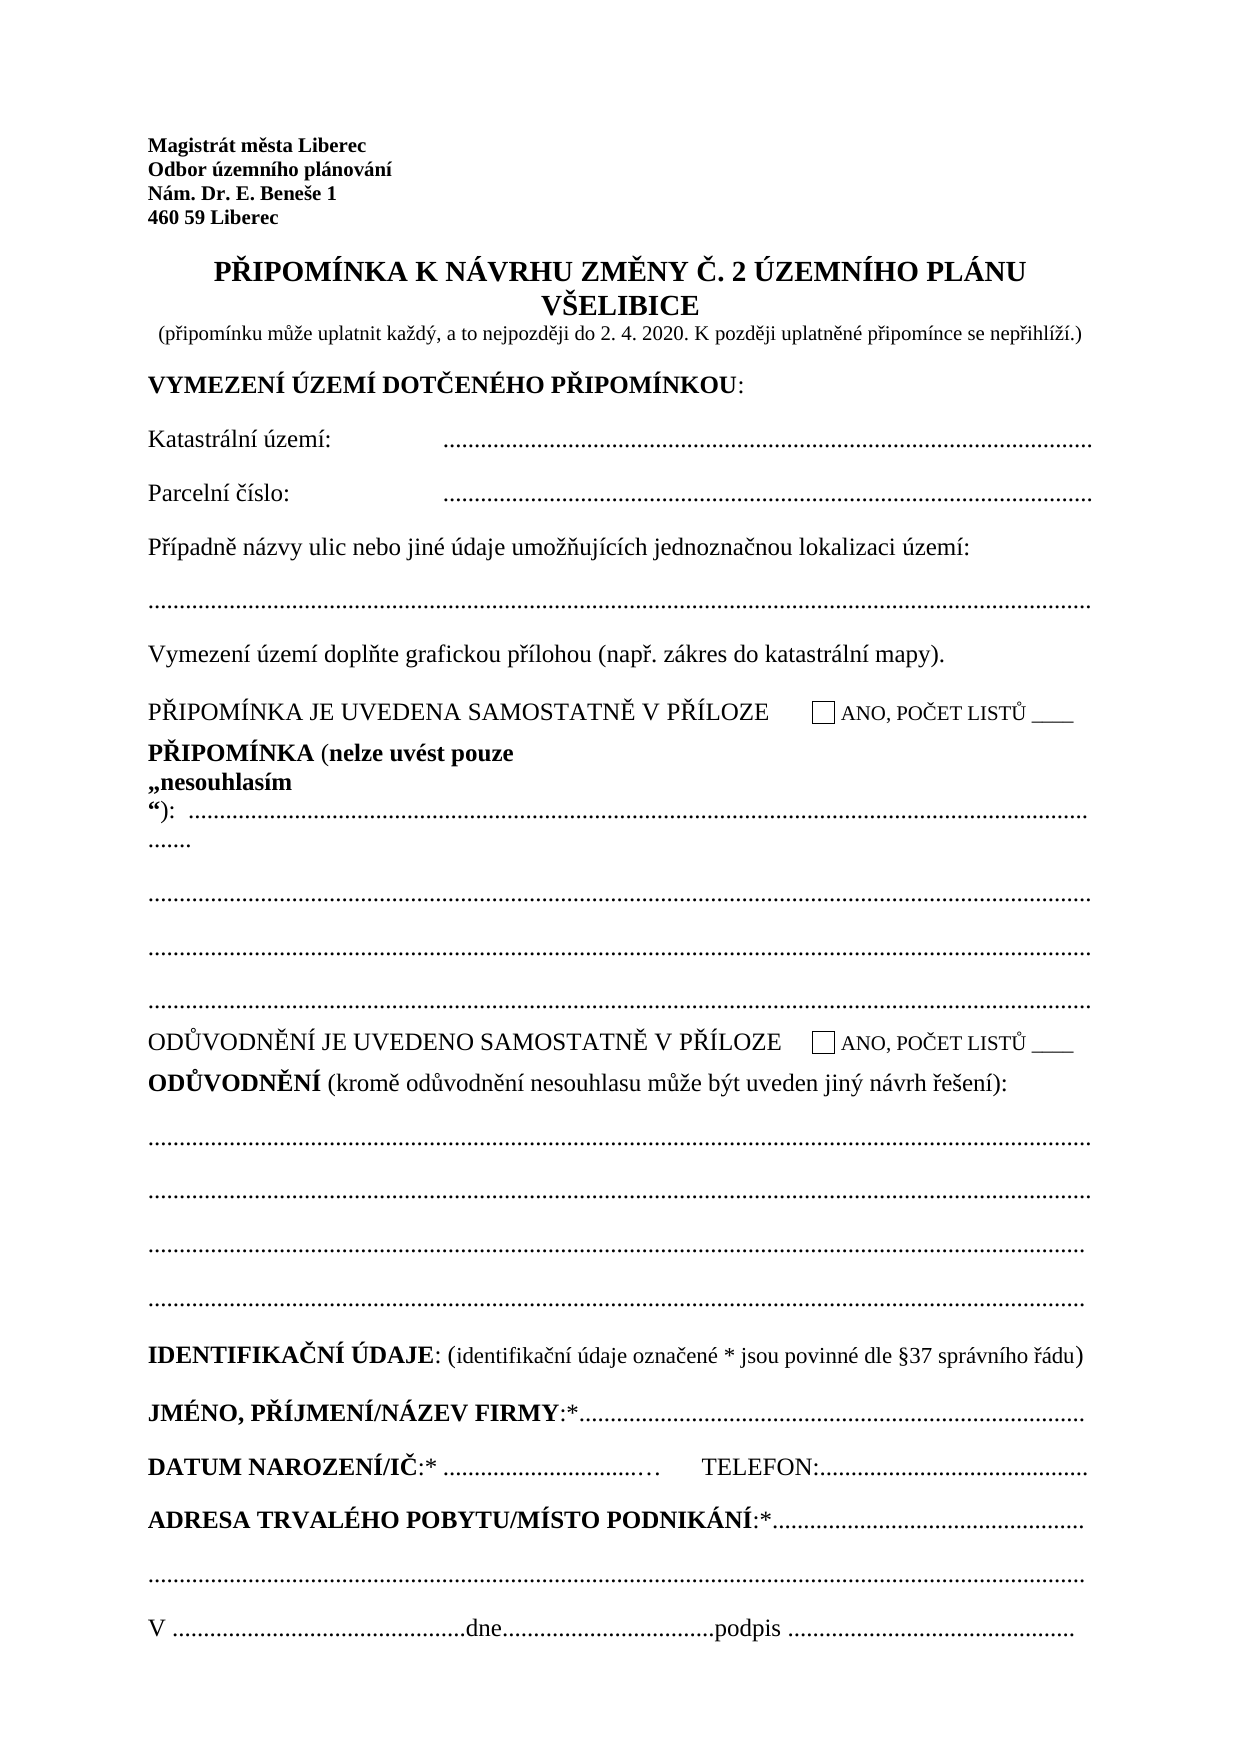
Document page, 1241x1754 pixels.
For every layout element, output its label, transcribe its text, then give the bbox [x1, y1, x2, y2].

text DATUM NAROZENÍ/IČ:* ...............................… TELEFON:........................................... [148, 1452, 1093, 1480]
text ODŮVODNĚNÍ (kromě odůvodnění nesouhlasu může být uveden jiný návrh řešení): [148, 1068, 1093, 1097]
text ....................................................................................................................................................... [148, 932, 1093, 960]
text ...................................................................................................................................................... [148, 1229, 1093, 1258]
text ADRESA TRVALÉHO POBYTU/MÍSTO PODNIKÁNÍ:*.................................................. [148, 1505, 1093, 1534]
text V ...............................................dne..................................podpis .............................................. [148, 1613, 1093, 1642]
text PŘIPOMÍNKA (nelze uvést pouze „nesouhlasím“): ....................................................................................................................................................... [148, 738, 1093, 853]
text ....................................................................................................................................................... [148, 1122, 1093, 1150]
text ....................................................................................................................................................... [148, 878, 1093, 907]
text Nám. Dr. E. Beneše 1 [148, 181, 1093, 205]
text VYMEZENÍ ÚZEMÍ DOTČENÉHO PŘIPOMÍNKOU: [148, 370, 1093, 399]
text ....................................................................................................................................................... [148, 585, 1093, 614]
text Případně názvy ulic nebo jiné údaje umožňujících jednoznačnou lokalizaci území: [148, 532, 1093, 560]
text PŘIPOMÍNKA JE UVEDENA SAMOSTATNĚ V PŘÍLOZE ANO, POČET LISTŮ ____ [148, 697, 1093, 725]
text Odbor územního plánování [148, 157, 1093, 181]
text IDENTIFIKAČNÍ ÚDAJE: (identifikační údaje označené * jsou povinné dle §37 správního řádu) [148, 1340, 1093, 1369]
text Vymezení území doplňte grafickou přílohou (např. zákres do katastrální mapy). [148, 639, 1093, 668]
text Parcelní číslo: ........................................................................................................ [148, 478, 1093, 507]
text ....................................................................................................................................................... [148, 985, 1093, 1014]
text ...................................................................................................................................................... [148, 1283, 1093, 1312]
text ....................................................................................................................................................... [148, 1175, 1093, 1204]
text (připomínku může uplatnit každý, a to nejpozději do 2. 4. 2020. K později uplatněné připomínce se nepřihlíží.) [148, 321, 1093, 345]
text Katastrální území: ........................................................................................................ [148, 424, 1093, 453]
text 460 59 Liberec [148, 205, 1093, 229]
text ...................................................................................................................................................... [148, 1559, 1093, 1588]
text JMÉNO, PŘÍJMENÍ/NÁZEV FIRMY:*................................................................................. [148, 1398, 1093, 1427]
text ODŮVODNĚNÍ JE UVEDENO SAMOSTATNĚ V PŘÍLOZE ANO, POČET LISTŮ ____ [148, 1027, 1093, 1055]
text Magistrát města Liberec [148, 133, 1093, 157]
text PŘIPOMÍNKA K NÁVRHU ZMĚNY Č. 2 ÚZEMNÍHO PLÁNU VŠELIBICE [148, 254, 1093, 321]
